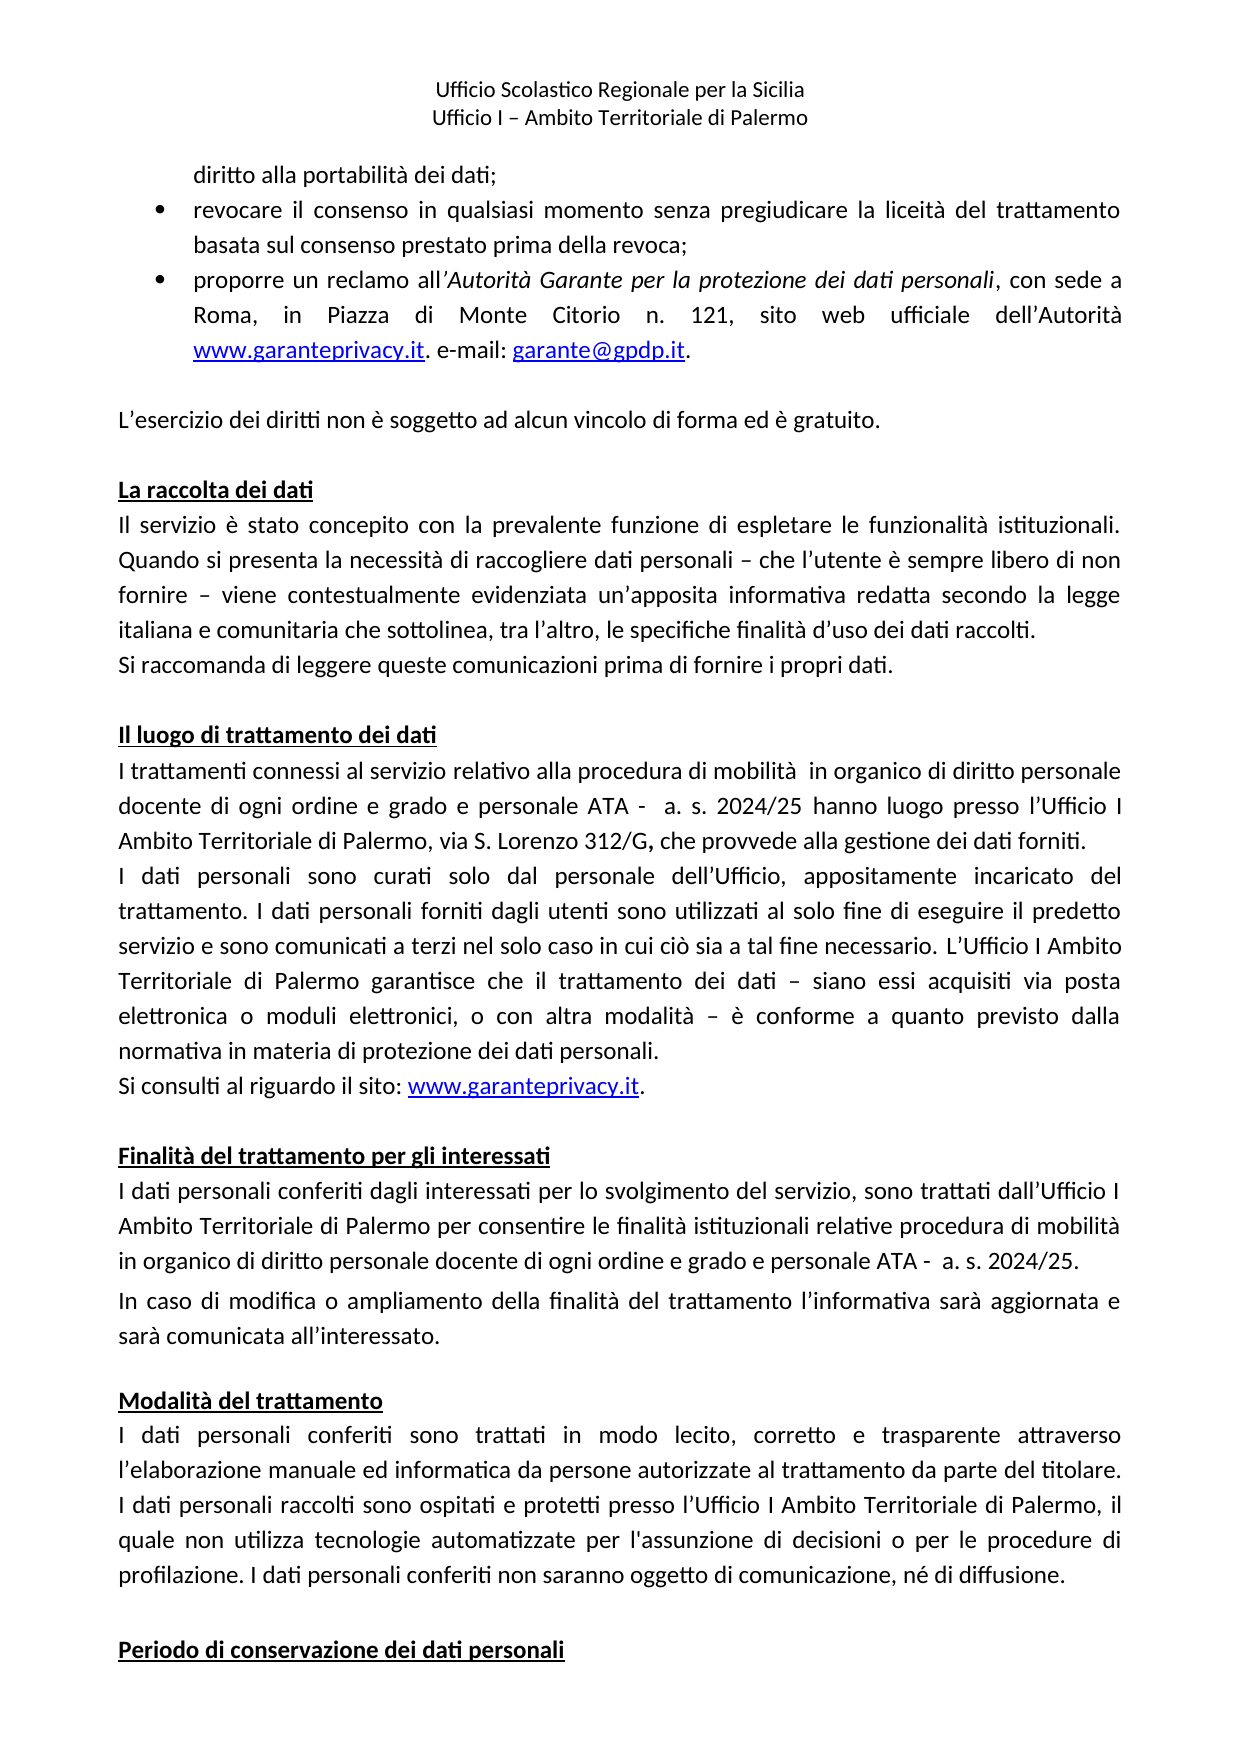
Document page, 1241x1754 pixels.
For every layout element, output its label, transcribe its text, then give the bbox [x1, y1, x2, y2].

subtitle Finalità del trattamento per gli interessati [118, 1140, 1134, 1171]
subtitle La raccolta dei dati [118, 474, 1134, 505]
list proporre un reclamo all’Autorità Garante per la protezione dei dati personali, con sede a Roma, in Piazza di Monte Citorio n. 121, sito web ufficiale dell’Autorità www.garanteprivacy.it. e-mail: garante@gpdp.it. [156, 264, 1122, 364]
text I dati personali conferiti sono trattati in modo lecito, corretto e trasparente attraverso l’elaborazione manuale ed informatica da persone autorizzate al trattamento da parte del titolare. I dati personali raccolti sono ospitati e protetti presso l’Ufficio I Ambito Territoriale di Palermo, il quale non utilizza tecnologie automatizzate per l'assunzione di decisioni o per le procedure di profilazione. I dati personali conferiti non saranno oggetto di comunicazione, né di diffusione. [118, 1420, 1122, 1590]
subtitle Periodo di conservazione dei dati personali [118, 1634, 1134, 1665]
text Si consulti al riguardo il sito: www.garanteprivacy.it. [118, 1070, 1134, 1101]
subtitle Modalità del trattamento [118, 1385, 1134, 1416]
text L’esercizio dei diritti non è soggetto ad alcun vincolo di forma ed è gratuito. [118, 404, 1134, 435]
text I dati personali conferiti dagli interessati per lo svolgimento del servizio, sono trattati dall’Ufficio I Ambito Territoriale di Palermo per consentire le finalità istituzionali relative procedura di mobilità in organico di diritto personale docente di ogni ordine e grado e personale ATA - a. s. 2024/25. [118, 1175, 1122, 1276]
text I trattamenti connessi al servizio relativo alla procedura di mobilità in organico di diritto personale docente di ogni ordine e grado e personale ATA - a. s. 2024/25 hanno luogo presso l’Ufficio I Ambito Territoriale di Palermo, via S. Lorenzo 312/G, che provvede alla gestione dei dati forniti. [118, 755, 1122, 856]
text Il servizio è stato concepito con la prevalente funzione di espletare le funzionalità istituzionali. Quando si presenta la necessità di raccogliere dati personali – che l’utente è sempre libero di non fornire – viene contestualmente evidenziata un’apposita informativa redatta secondo la legge italiana e comunitaria che sottolinea, tra l’altro, le specifiche finalità d’uso dei dati raccolti. [118, 509, 1122, 645]
text I dati personali sono curati solo dal personale dell’Ufficio, appositamente incaricato del trattamento. I dati personali forniti dagli utenti sono utilizzati al solo fine di eseguire il predetto servizio e sono comunicati a terzi nel solo caso in cui ciò sia a tal fine necessario. L’Ufficio I Ambito Territoriale di Palermo garantisce che il trattamento dei dati – siano essi acquisiti via posta elettronica o moduli elettronici, o con altra modalità – è conforme a quanto previsto dalla normativa in materia di protezione dei dati personali. [118, 860, 1122, 1066]
list revocare il consenso in qualsiasi momento senza pregiudicare la liceità del trattamento basata sul consenso prestato prima della revoca; [156, 194, 1122, 259]
text In caso di modifica o ampliamento della finalità del trattamento l’informativa sarà aggiornata e sarà comunicata all’interessato. [118, 1285, 1122, 1350]
text Si raccomanda di leggere queste comunicazioni prima di fornire i propri dati. [118, 650, 1134, 680]
subtitle Il luogo di trattamento dei dati [118, 720, 1134, 750]
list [156, 159, 1122, 189]
